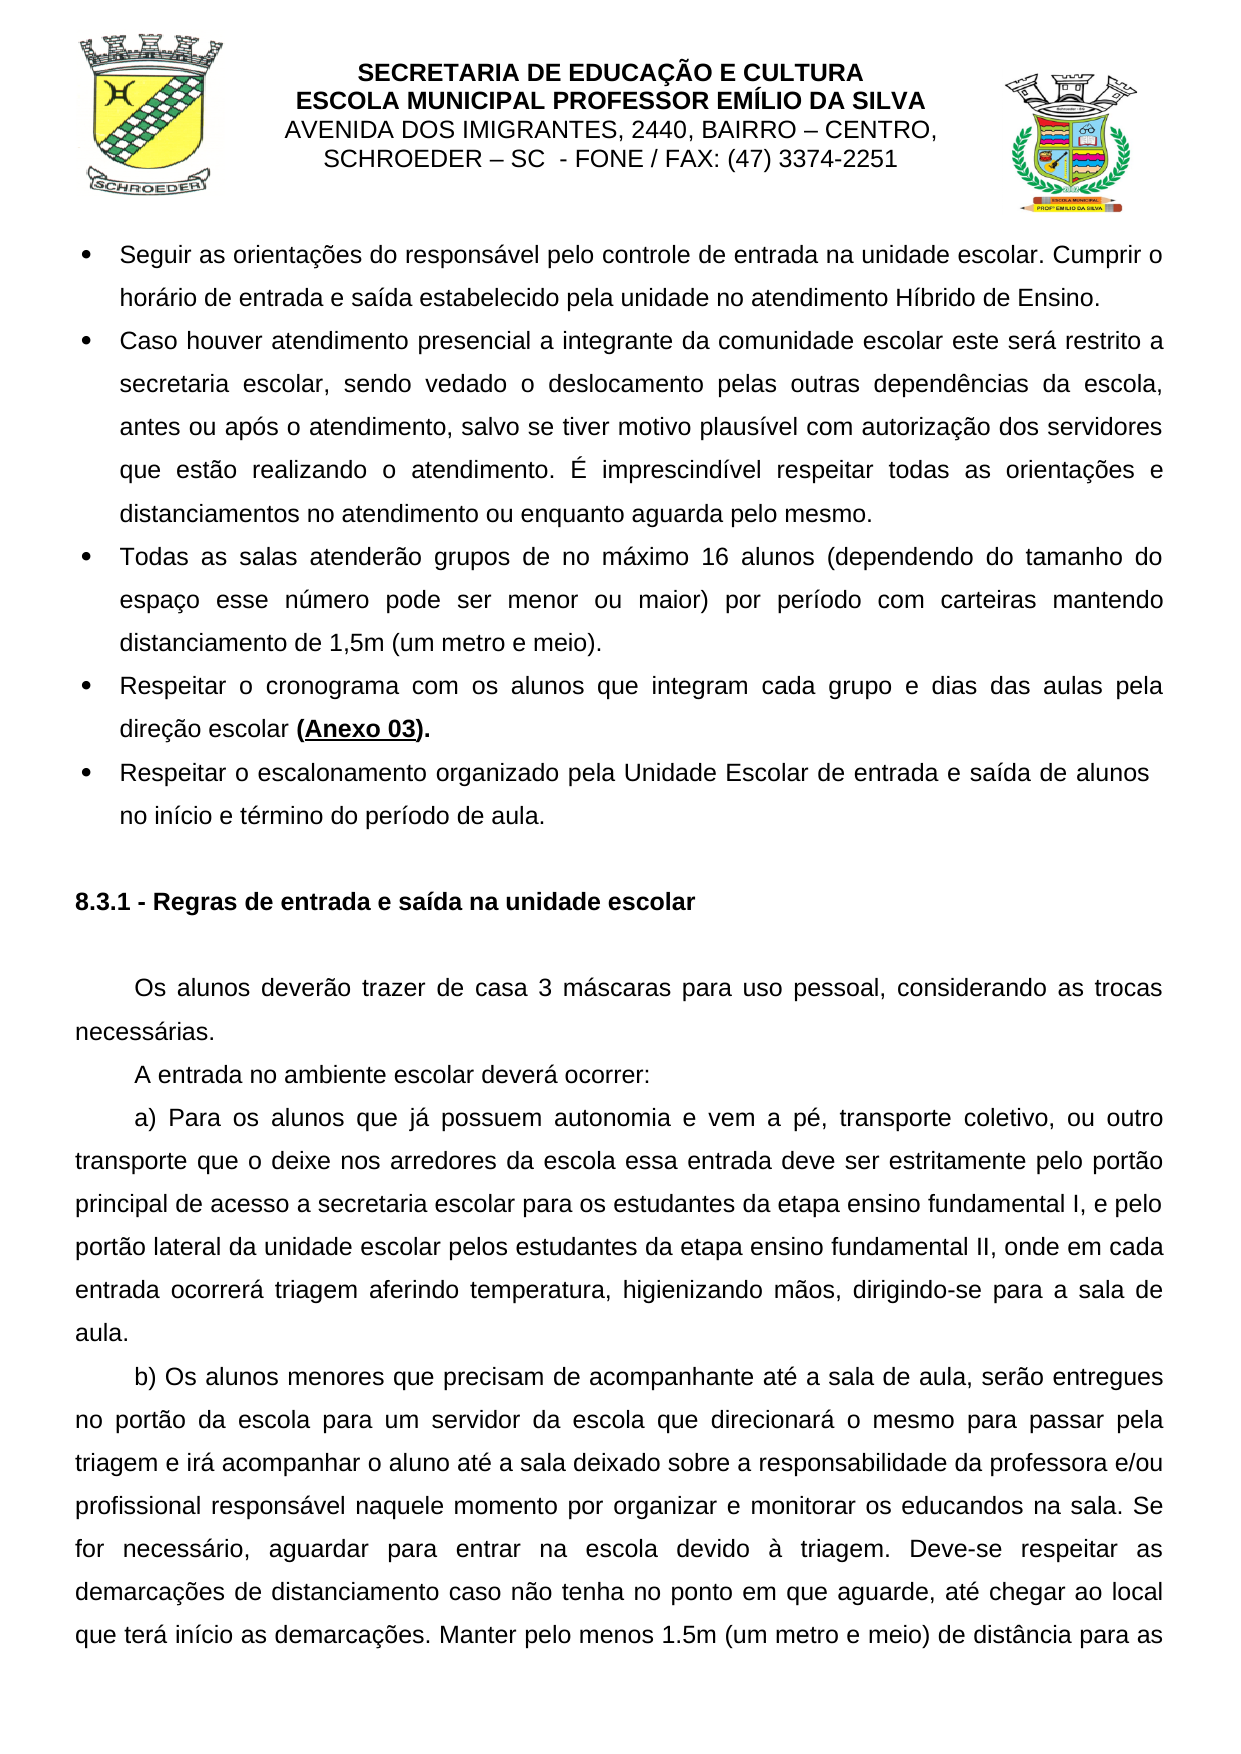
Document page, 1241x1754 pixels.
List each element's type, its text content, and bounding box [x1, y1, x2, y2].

list Seguir as orientações do responsável pelo controle de entrada na unidade escolar. Cumprir o horário de entrada e saída estabelecido pela unidade no atendimento Híbrido de Ensino. [82, 240, 1165, 312]
picture [1002, 67, 1138, 215]
list Caso houver atendimento presencial a integrante da comunidade escolar este será restrito a secretaria escolar, sendo vedado o deslocamento pelas outras dependências da escola, antes ou após o atendimento, salvo se tiver motivo plausível com autorização dos servidores que estão realizando o atendimento. É imprescindível respeitar todas as orientações e distanciamentos no atendimento ou enquanto aguarda pelo mesmo. [82, 326, 1165, 527]
list Respeitar o escalonamento organizado pela Unidade Escolar de entrada e saída de alunos no início e término do período de aula. [82, 758, 1151, 829]
text 8.3.1 - Regras de entrada e saída na unidade escolar [75, 887, 1165, 916]
text a) Para os alunos que já possuem autonomia e vem a pé, transporte coletivo, ou outro transporte que o deixe nos arredores da escola essa entrada deve ser estritamente pelo portão principal de acesso a secretaria escolar para os estudantes da etapa ensino fundamental I, e pelo portão lateral da unidade escolar pelos estudantes da etapa ensino fundamental II, onde em cada entrada ocorrerá triagem aferindo temperatura, higienizando mãos, dirigindo-se para a sala de aula. [75, 1103, 1165, 1347]
text A entrada no ambiente escolar deverá ocorrer: [75, 1059, 1165, 1088]
list Todas as salas atenderão grupos de no máximo 16 alunos (dependendo do tamanho do espaço esse número pode ser menor ou maior) por período com carteiras mantendo distanciamento de 1,5m (um metro e meio). [82, 542, 1165, 657]
text Os alunos deverão trazer de casa 3 máscaras para uso pessoal, considerando as trocas necessárias. [75, 973, 1165, 1045]
list Respeitar o cronograma com os alunos que integram cada grupo e dias das aulas pela direção escolar (Anexo 03). [82, 671, 1165, 743]
picture [76, 29, 225, 196]
